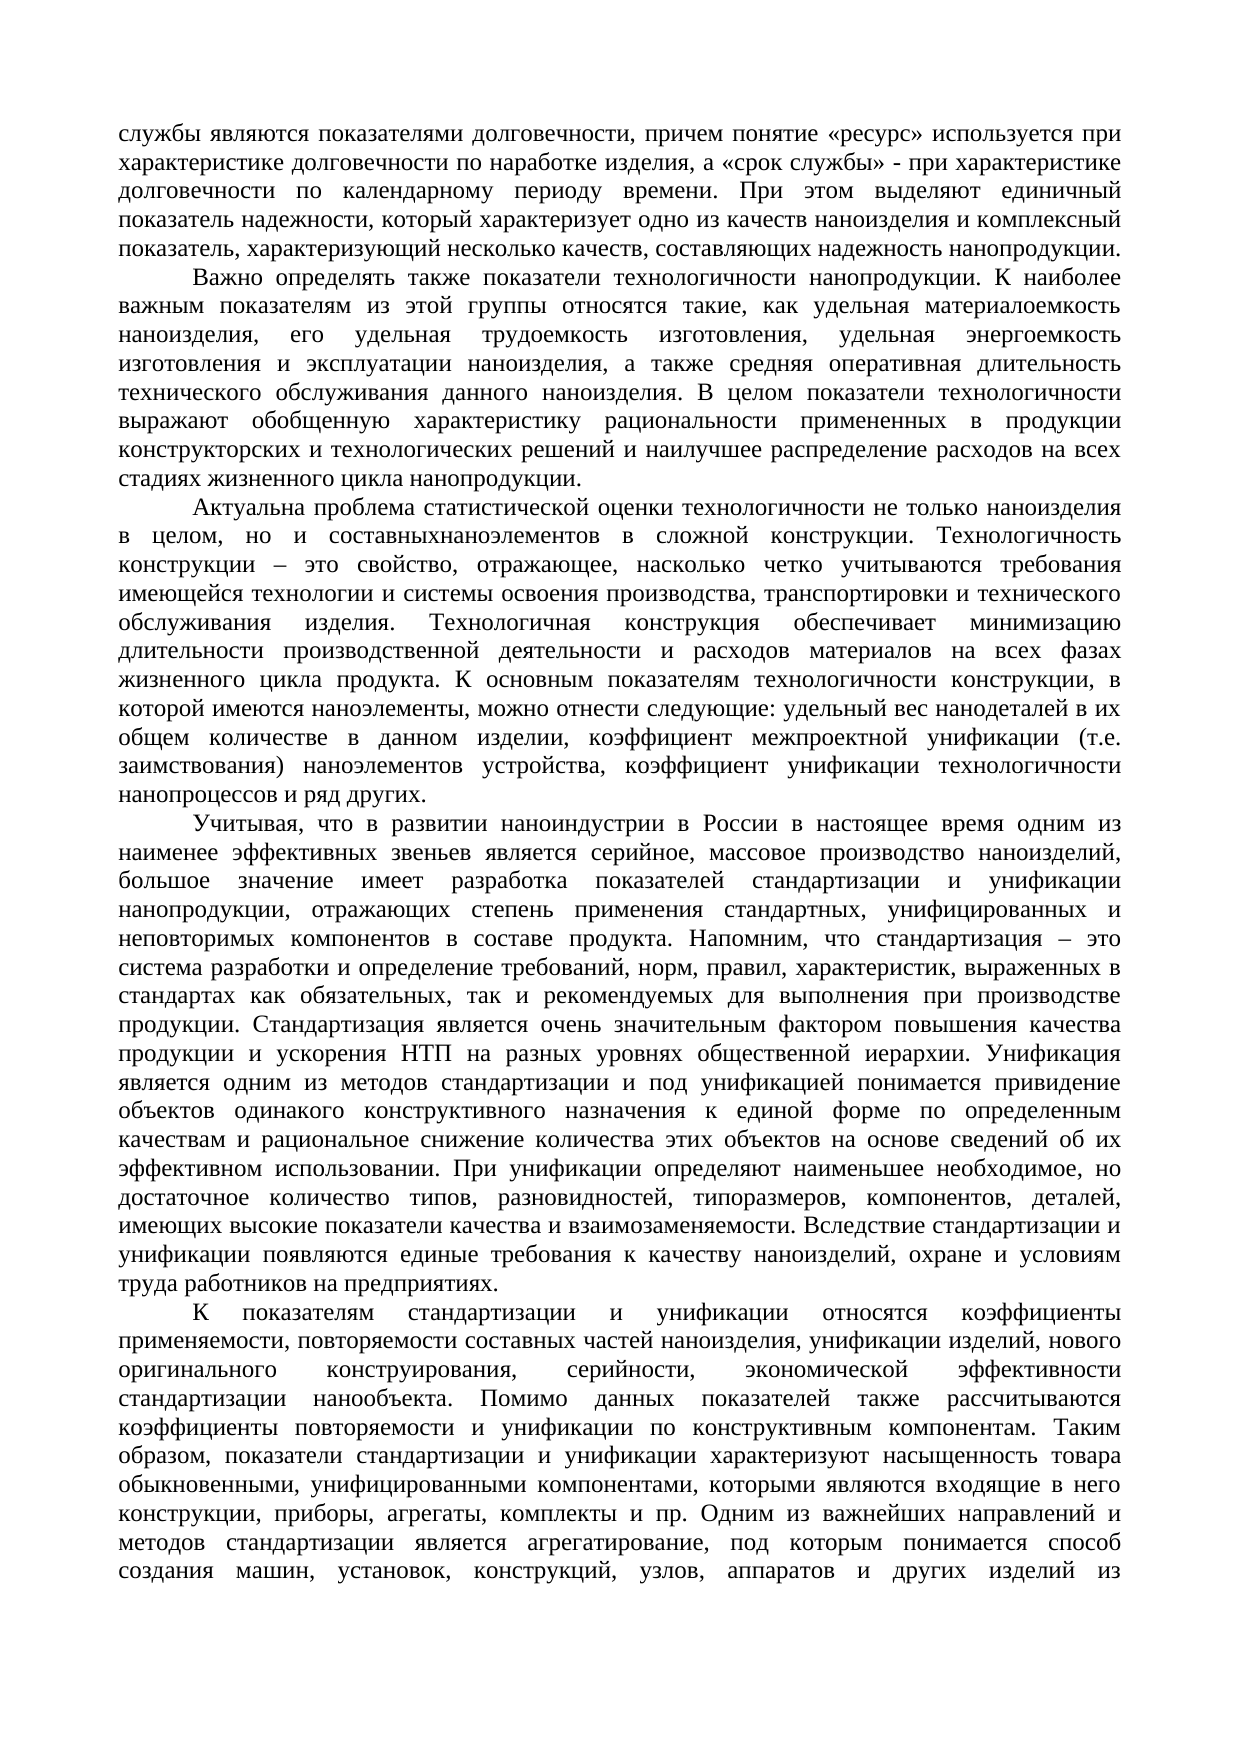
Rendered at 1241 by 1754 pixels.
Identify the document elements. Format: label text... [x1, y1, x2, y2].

text Учитывая, что в развитии наноиндустрии в России в настоящее время одним из наименее эффективных звеньев является серийное, массовое производство наноизделий, большое значение имеет разработка показателей стандартизации и унификации нанопродукции, отражающих степень применения стандартных, унифицированных и неповторимых компонентов в составе продукта. Напомним, что стандартизация – это система разработки и определение требований, норм, правил, характеристик, выраженных в стандартах как обязательных, так и рекомендуемых для выполнения при производстве продукции. Стандартизация является очень значительным фактором повышения качества продукции и ускорения НТП на разных уровнях общественной иерархии. Унификация является одним из методов стандартизации и под унификацией понимается привидение объектов одинакого конструктивного назначения к единой форме по определенным качествам и рациональное снижение количества этих объектов на основе сведений об их эффективном использовании. При унификации определяют наименьшее необходимое, но достаточное количество типов, разновидностей, типоразмеров, компонентов, деталей, имеющих высокие показатели качества и взаимозаменяемости. Вследствие стандартизации и унификации появляются единые требования к качеству наноизделий, охране и условиям труда работников на предприятиях. [118, 808, 1122, 1297]
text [118, 1297, 1122, 1584]
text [118, 118, 1122, 262]
text Актуальна проблема статистической оценки технологичности не только наноизделия в целом, но и составныхнаноэлементов в сложной конструкции. Технологичность конструкции – это свойство, отражающее, насколько четко учитываются требования имеющейся технологии и системы освоения производства, транспортировки и технического обслуживания изделия. Технологичная конструкция обеспечивает минимизацию длительности производственной деятельности и расходов материалов на всех фазах жизненного цикла продукта. К основным показателям технологичности конструкции, в которой имеются наноэлементы, можно отнести следующие: удельный вес нанодеталей в их общем количестве в данном изделии, коэффициент межпроектной унификации (т.е. заимствования) наноэлементов устройства, коэффициент унификации технологичности нанопроцессов и ряд других. [118, 492, 1122, 808]
text Важно определять также показатели технологичности нанопродукции. К наиболее важным показателям из этой группы относятся такие, как удельная материалоемкость наноизделия, его удельная трудоемкость изготовления, удельная энергоемкость изготовления и эксплуатации наноизделия, а также средняя оперативная длительность технического обслуживания данного наноизделия. В целом показатели технологичности выражают обобщенную характеристику рациональности примененных в продукции конструкторских и технологических решений и наилучшее распределение расходов на всех стадиях жизненного цикла нанопродукции. [118, 262, 1122, 492]
